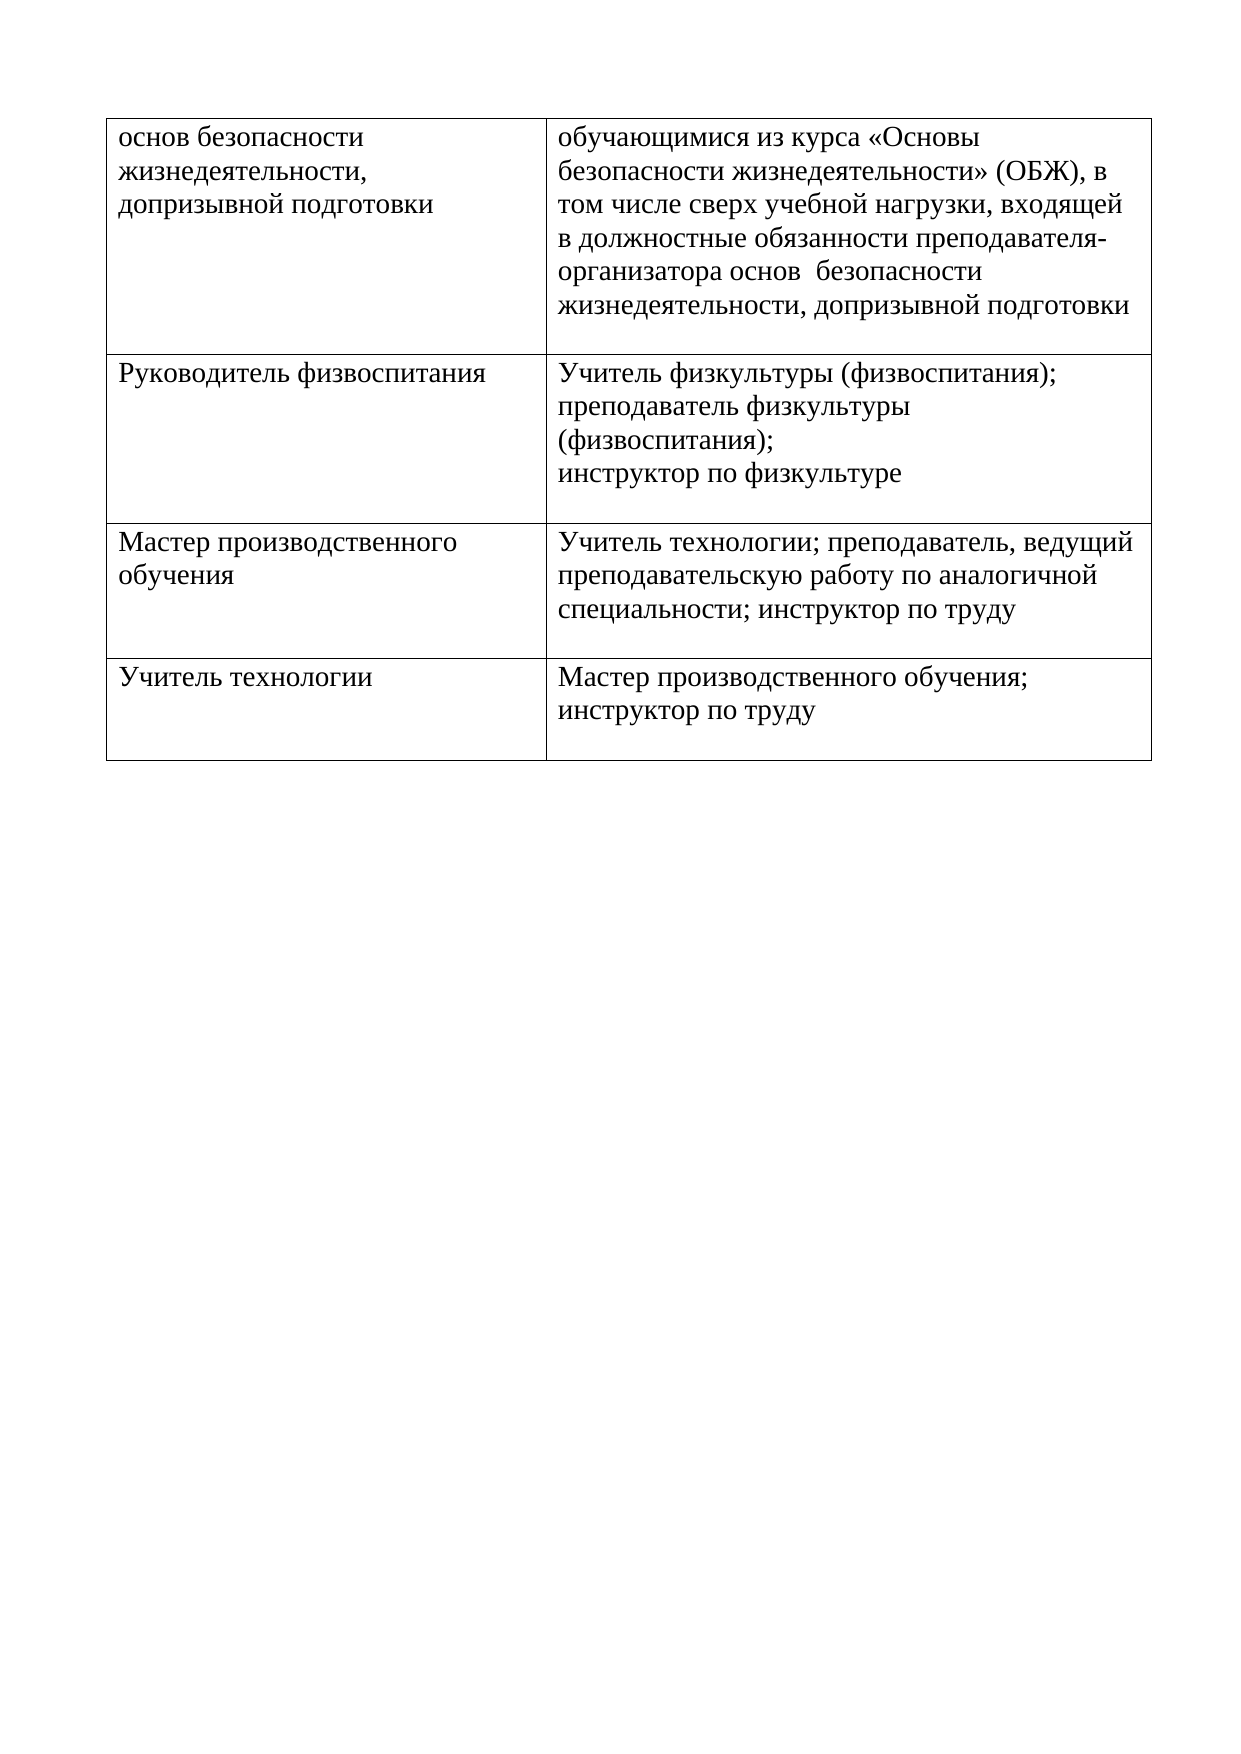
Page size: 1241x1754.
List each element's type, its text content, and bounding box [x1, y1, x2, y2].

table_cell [107, 119, 546, 354]
table_cell Учитель технологии [107, 659, 546, 759]
table_cell Мастер производственного обучения; инструктор по труду [547, 659, 1151, 759]
table_cell Мастер производственного обучения [107, 524, 546, 658]
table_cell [547, 119, 1151, 354]
table_cell Учитель технологии; преподаватель, ведущий преподавательскую работу по аналогичной специальности; инструктор по труду [547, 524, 1151, 658]
table_cell Руководитель физвоспитания [107, 355, 546, 523]
table_cell Учитель физкультуры (физвоспитания); преподаватель физкультуры (физвоспитания); инструктор по физкультуре [547, 355, 1151, 523]
